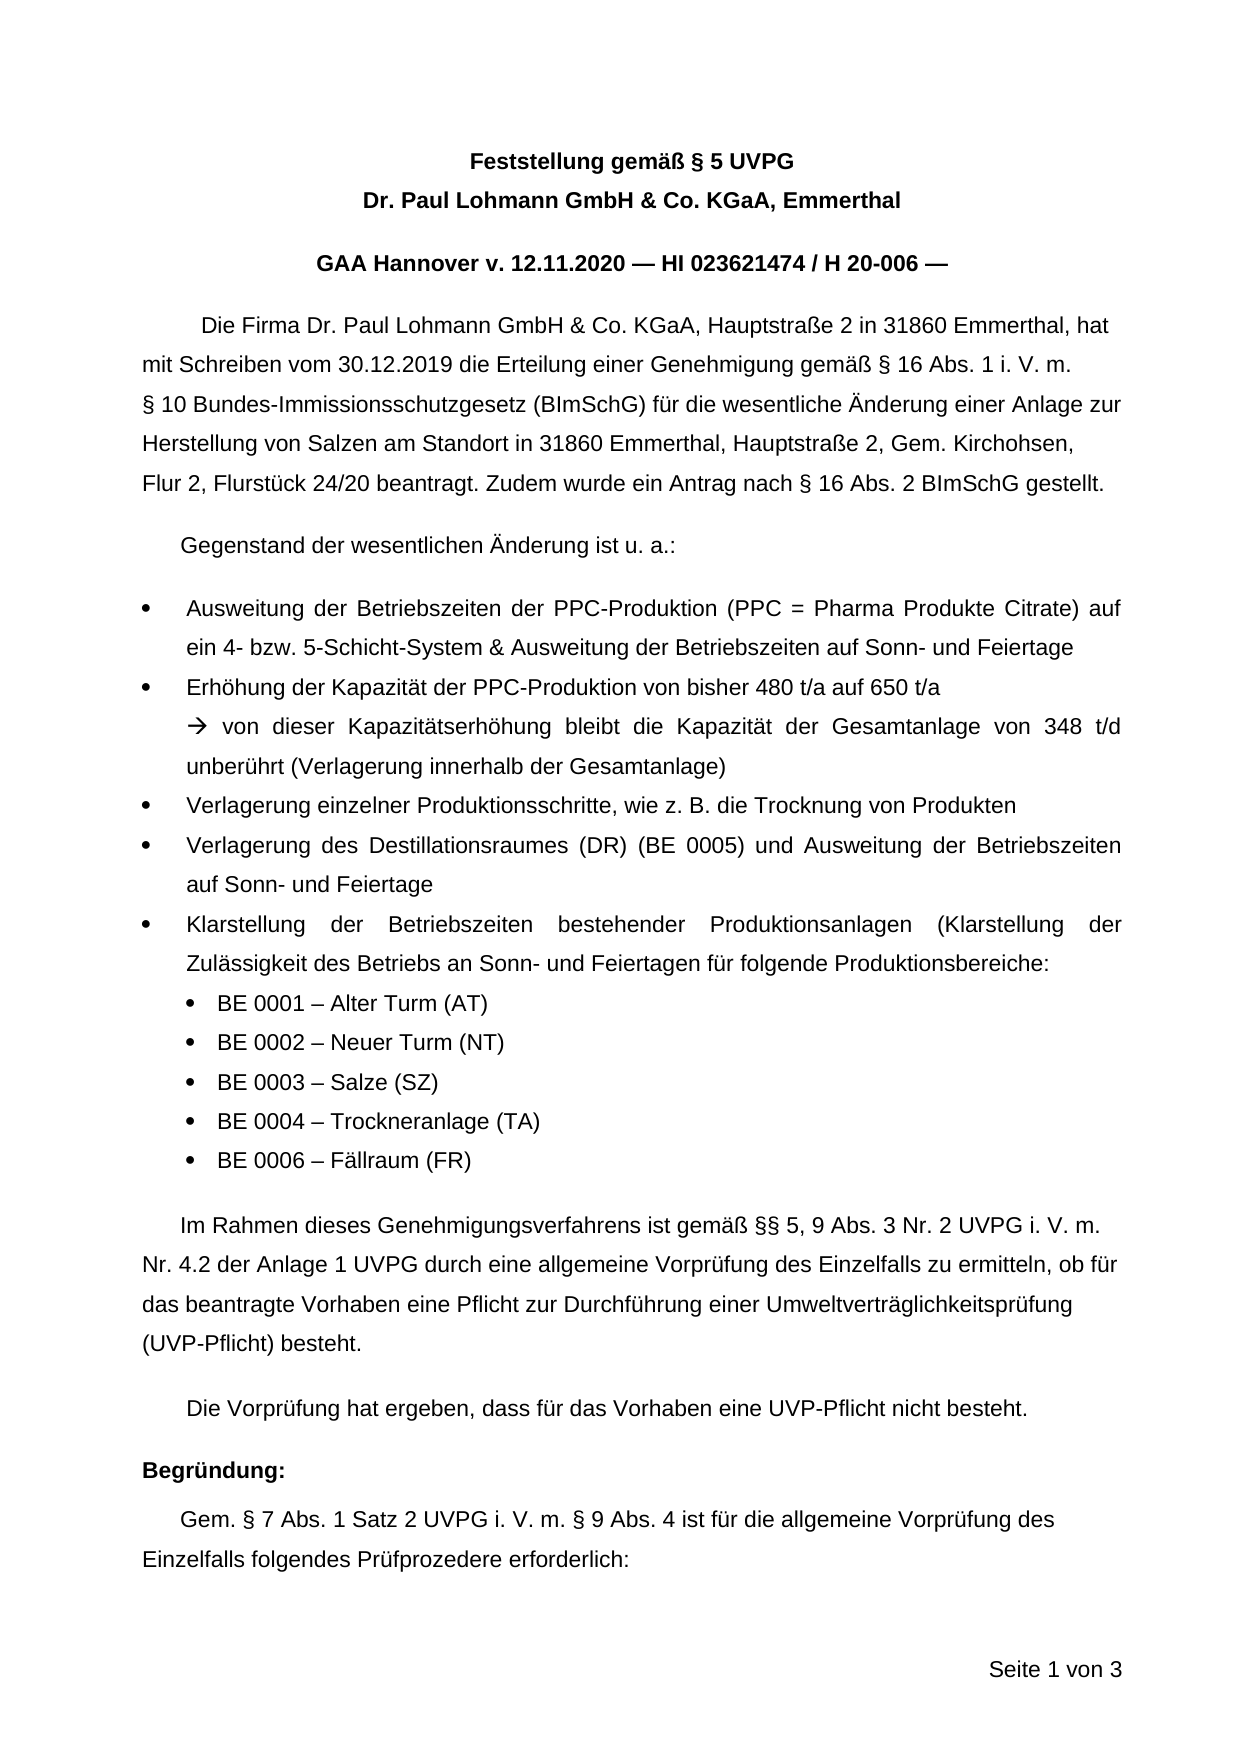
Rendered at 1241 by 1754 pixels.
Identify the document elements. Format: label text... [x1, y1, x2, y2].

list Verlagerung einzelner Produktionsschritte, wie z. B. die Trocknung von Produkten [142, 792, 1122, 818]
text Die Firma Dr. Paul Lohmann GmbH & Co. KGaA, Hauptstraße 2 in 31860 Emmerthal, hat mit Schreiben vom 30.12.2019 die Erteilung einer Genehmigung gemäß § 16 Abs. 1 i. V. m. § 10 Bundes-Immissionsschutzgesetz (BImSchG) für die wesentliche Änderung einer Anlage zur Herstellung von Salzen am Standort in 31860 Emmerthal, Hauptstraße 2, Gem. Kirchohsen, Flur 2, Flurstück 24/20 beantragt. Zudem wurde ein Antrag nach § 16 Abs. 2 BImSchG gestellt. [142, 312, 1122, 496]
text von dieser Kapazitätserhöhung bleibt die Kapazität der Gesamtanlage von 348 t/d unberührt (Verlagerung innerhalb der Gesamtanlage) [186, 713, 1122, 779]
list BE 0004 – Trockneranlage (TA) [186, 1108, 1122, 1134]
text Feststellung gemäß § 5 UVPG Dr. Paul Lohmann GmbH & Co. KGaA, Emmerthal [142, 148, 1122, 213]
text Im Rahmen dieses Genehmigungsverfahrens ist gemäß §§ 5, 9 Abs. 3 Nr. 2 UVPG i. V. m. Nr. 4.2 der Anlage 1 UVPG durch eine allgemeine Vorprüfung des Einzelfalls zu ermitteln, ob für das beantragte Vorhaben eine Pflicht zur Durchführung einer Umweltverträglichkeitsprüfung (UVP-Pflicht) besteht. [142, 1212, 1122, 1357]
list Verlagerung des Destillationsraumes (DR) (BE 0005) und Ausweitung der Betriebszeiten auf Sonn- und Feiertage [142, 832, 1122, 897]
text Begründung: [142, 1457, 1122, 1483]
list BE 0001 – Alter Turm (AT) [186, 989, 1122, 1016]
text Die Vorprüfung hat ergeben, dass für das Vorhaben eine UVP-Pflicht nicht besteht. [142, 1395, 1122, 1421]
text GAA Hannover v. 12.11.2020 ― HI 023621474 / H 20-006 ― [142, 249, 1122, 276]
list BE 0006 – Fällraum (FR) [186, 1147, 1122, 1174]
list BE 0002 – Neuer Turm (NT) [186, 1029, 1122, 1055]
list Ausweitung der Betriebszeiten der PPC-Produktion (PPC = Pharma Produkte Citrate) auf ein 4- bzw. 5-Schicht-System & Ausweitung der Betriebszeiten auf Sonn- und Feiertage [142, 595, 1122, 661]
list BE 0003 – Salze (SZ) [186, 1068, 1122, 1095]
text Gegenstand der wesentlichen Änderung ist u. a.: [142, 532, 1122, 559]
list Klarstellung der Betriebszeiten bestehender Produktionsanlagen (Klarstellung der Zulässigkeit des Betriebs an Sonn- und Feiertagen für folgende Produktionsbereiche: [142, 911, 1122, 976]
text Gem. § 7 Abs. 1 Satz 2 UVPG i. V. m. § 9 Abs. 4 ist für die allgemeine Vorprüfung des Einzelfalls folgendes Prüfprozedere erforderlich: [142, 1506, 1122, 1572]
list Erhöhung der Kapazität der PPC-Produktion von bisher 480 t/a auf 650 t/a [142, 674, 1122, 700]
